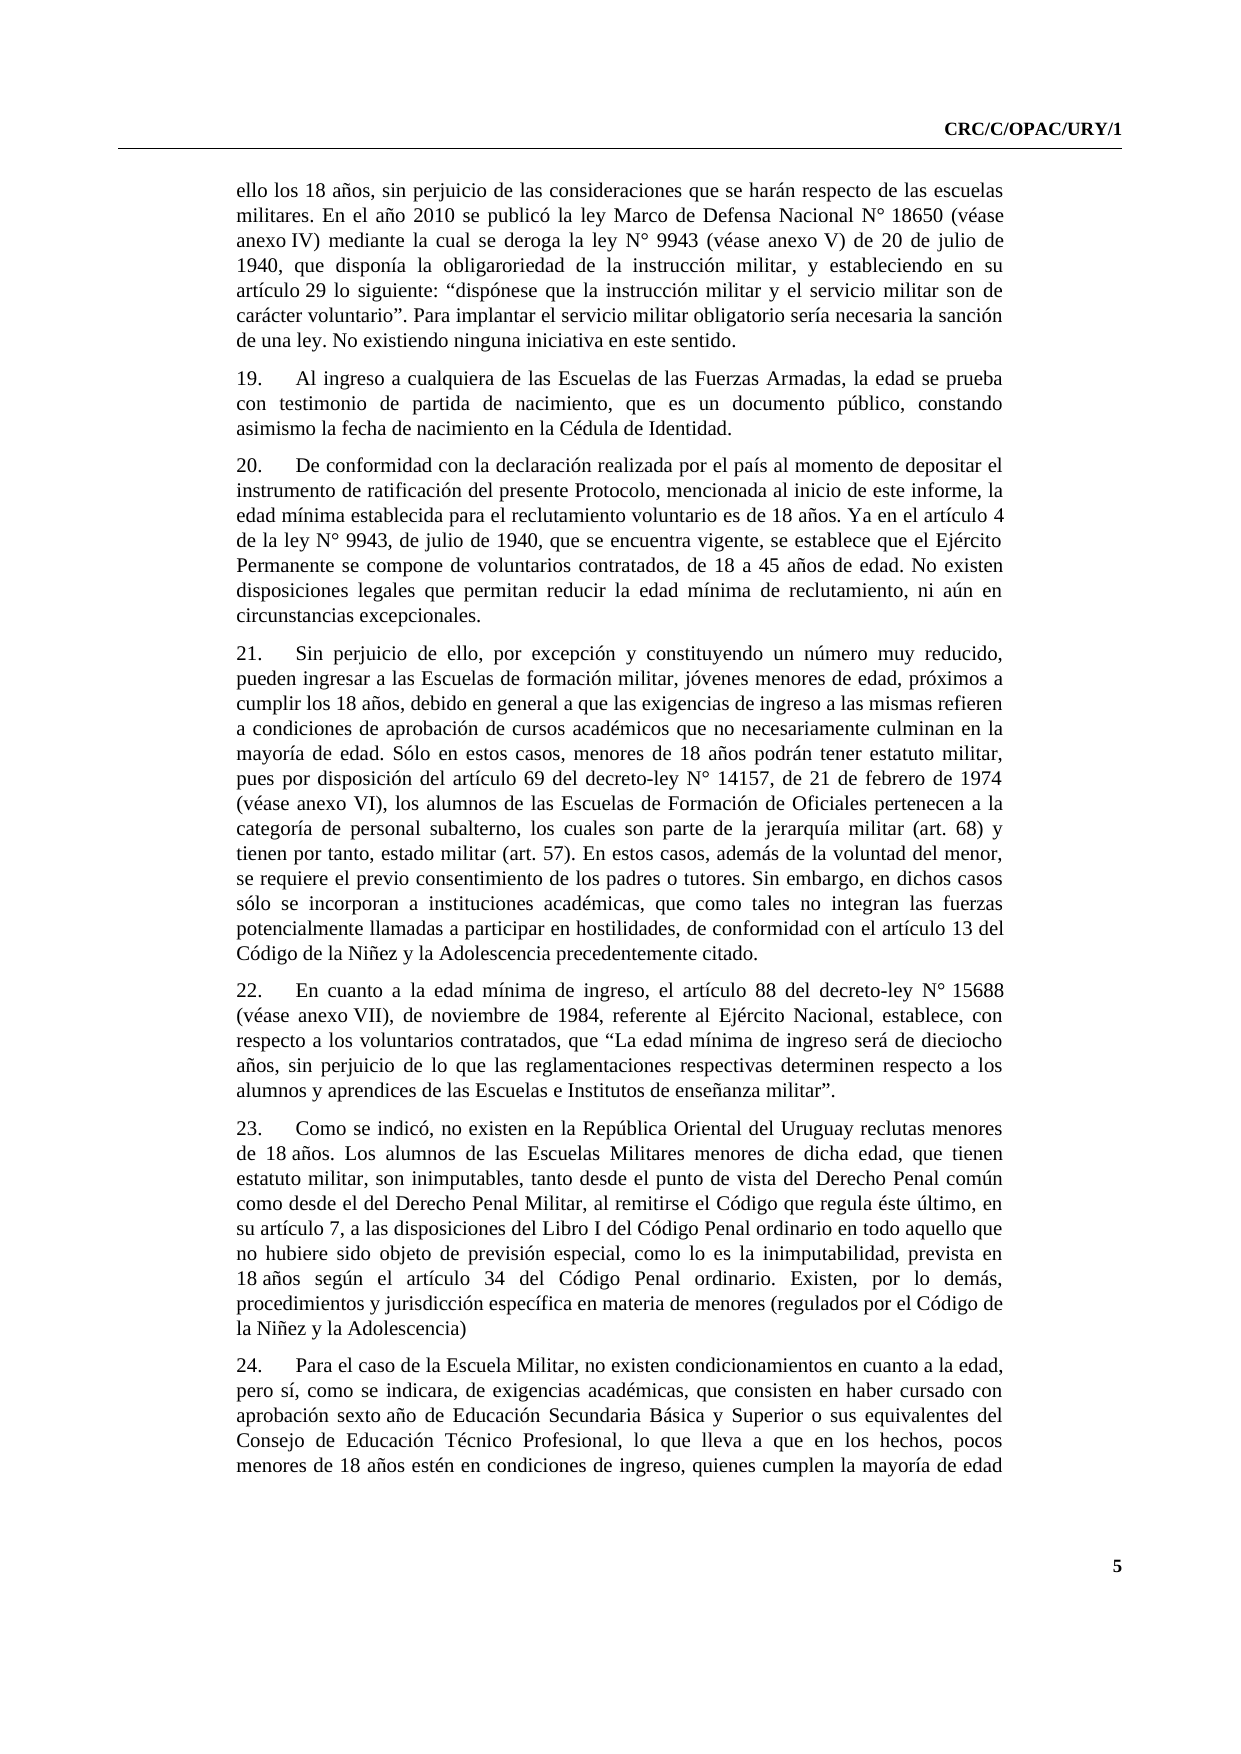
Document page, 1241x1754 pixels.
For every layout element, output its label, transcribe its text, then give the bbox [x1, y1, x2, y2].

list Como se indicó, no existen en la República Oriental del Uruguay reclutas menores de 18 años. Los alumnos de las Escuelas Militares menores de dicha edad, que tienen estatuto militar, son inimputables, tanto desde el punto de vista del Derecho Penal común como desde el del Derecho Penal Militar, al remitirse el Código que regula éste último, en su artículo 7, a las disposiciones del Libro I del Código Penal ordinario en todo aquello que no hubiere sido objeto de previsión especial, como lo es la inimputabilidad, prevista en 18 años según el artículo 34 del Código Penal ordinario. Existen, por lo demás, procedimientos y jurisdicción específica en materia de menores (regulados por el Código de la Niñez y la Adolescencia) [236, 1115, 1004, 1340]
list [236, 1352, 1004, 1477]
list Al ingreso a cualquiera de las Escuelas de las Fuerzas Armadas, la edad se prueba con testimonio de partida de nacimiento, que es un documento público, constando asimismo la fecha de nacimiento en la Cédula de Identidad. [236, 365, 1004, 440]
list Sin perjuicio de ello, por excepción y constituyendo un número muy reducido, pueden ingresar a las Escuelas de formación militar, jóvenes menores de edad, próximos a cumplir los 18 años, debido en general a que las exigencias de ingreso a las mismas refieren a condiciones de aprobación de cursos académicos que no necesariamente culminan en la mayoría de edad. Sólo en estos casos, menores de 18 años podrán tener estatuto militar, pues por disposición del artículo 69 del decreto-ley N° 14157, de 21 de febrero de 1974 (véase anexo VI), los alumnos de las Escuelas de Formación de Oficiales pertenecen a la categoría de personal subalterno, los cuales son parte de la jerarquía militar (art. 68) y tienen por tanto, estado militar (art. 57). En estos casos, además de la voluntad del menor, se requiere el previo consentimiento de los padres o tutores. Sin embargo, en dichos casos sólo se incorporan a instituciones académicas, que como tales no integran las fuerzas potencialmente llamadas a participar en hostilidades, de conformidad con el artículo 13 del Código de la Niñez y la Adolescencia precedentemente citado. [236, 640, 1004, 965]
list En cuanto a la edad mínima de ingreso, el artículo 88 del decreto-ley N° 15688 (véase anexo VII), de noviembre de 1984, referente al Ejército Nacional, establece, con respecto a los voluntarios contratados, que “La edad mínima de ingreso será de dieciocho años, sin perjuicio de lo que las reglamentaciones respectivas determinen respecto a los alumnos y aprendices de las Escuelas e Institutos de enseñanza militar”. [236, 977, 1004, 1102]
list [236, 177, 1004, 352]
list De conformidad con la declaración realizada por el país al momento de depositar el instrumento de ratificación del presente Protocolo, mencionada al inicio de este informe, la edad mínima establecida para el reclutamiento voluntario es de 18 años. Ya en el artículo 4 de la ley N° 9943, de julio de 1940, que se encuentra vigente, se establece que el Ejército Permanente se compone de voluntarios contratados, de 18 a 45 años de edad. No existen disposiciones legales que permitan reducir la edad mínima de reclutamiento, ni aún en circunstancias excepcionales. [236, 452, 1004, 627]
